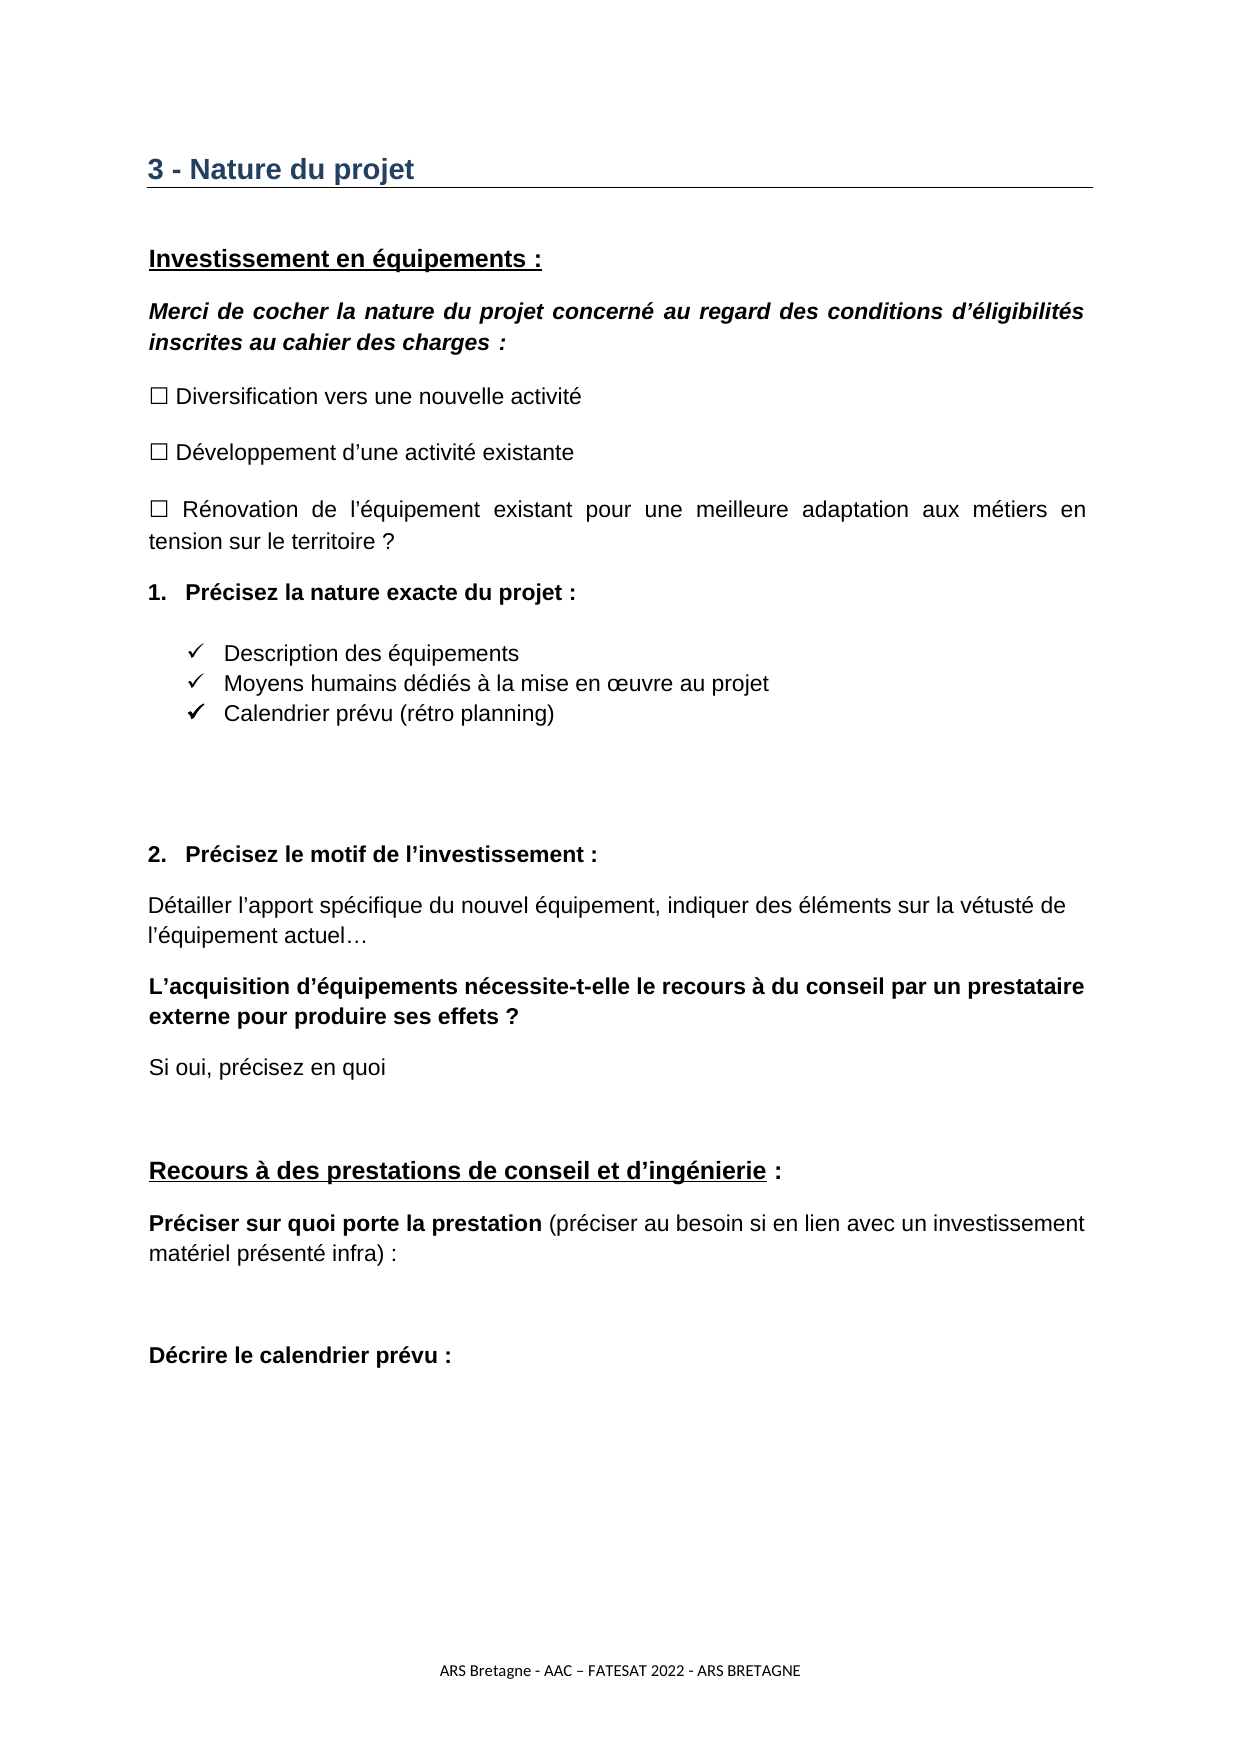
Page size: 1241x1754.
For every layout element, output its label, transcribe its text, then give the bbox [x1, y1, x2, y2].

text ☐ Développement d’une activité existante [149, 436, 1087, 468]
text ☐ Rénovation de l’équipement existant pour une meilleure adaptation aux métiers en tension sur le territoire ? [149, 493, 1087, 554]
text L’acquisition d’équipements nécessite-t-elle le recours à du conseil par un prestataire externe pour produire ses effets ? [149, 973, 1087, 1029]
subtitle 3 - Nature du projet [147, 152, 1093, 187]
text Détailler l’apport spécifique du nouvel équipement, indiquer des éléments sur la vétusté de l’équipement actuel… [148, 892, 1087, 948]
text Investissement en équipements : [149, 244, 1087, 273]
text Préciser sur quoi porte la prestation (préciser au besoin si en lien avec un investissement matériel présenté infra) : [149, 1210, 1087, 1267]
text Décrire le calendrier prévu : [149, 1342, 1087, 1369]
text Merci de cocher la nature du projet concerné au regard des conditions d’éligibilités inscrites au cahier des charges : [149, 298, 1087, 355]
list Description des équipements [186, 640, 1087, 666]
list Précisez le motif de l’investissement : [148, 841, 1087, 867]
list Précisez la nature exacte du projet : [148, 579, 1087, 606]
list Calendrier prévu (rétro planning) [186, 700, 1087, 726]
text Recours à des prestations de conseil et d’ingénierie : [149, 1156, 1087, 1185]
text ☐ Diversification vers une nouvelle activité [149, 379, 1087, 411]
list Moyens humains dédiés à la mise en œuvre au projet [186, 670, 1087, 696]
text Si oui, précisez en quoi [149, 1054, 1087, 1080]
